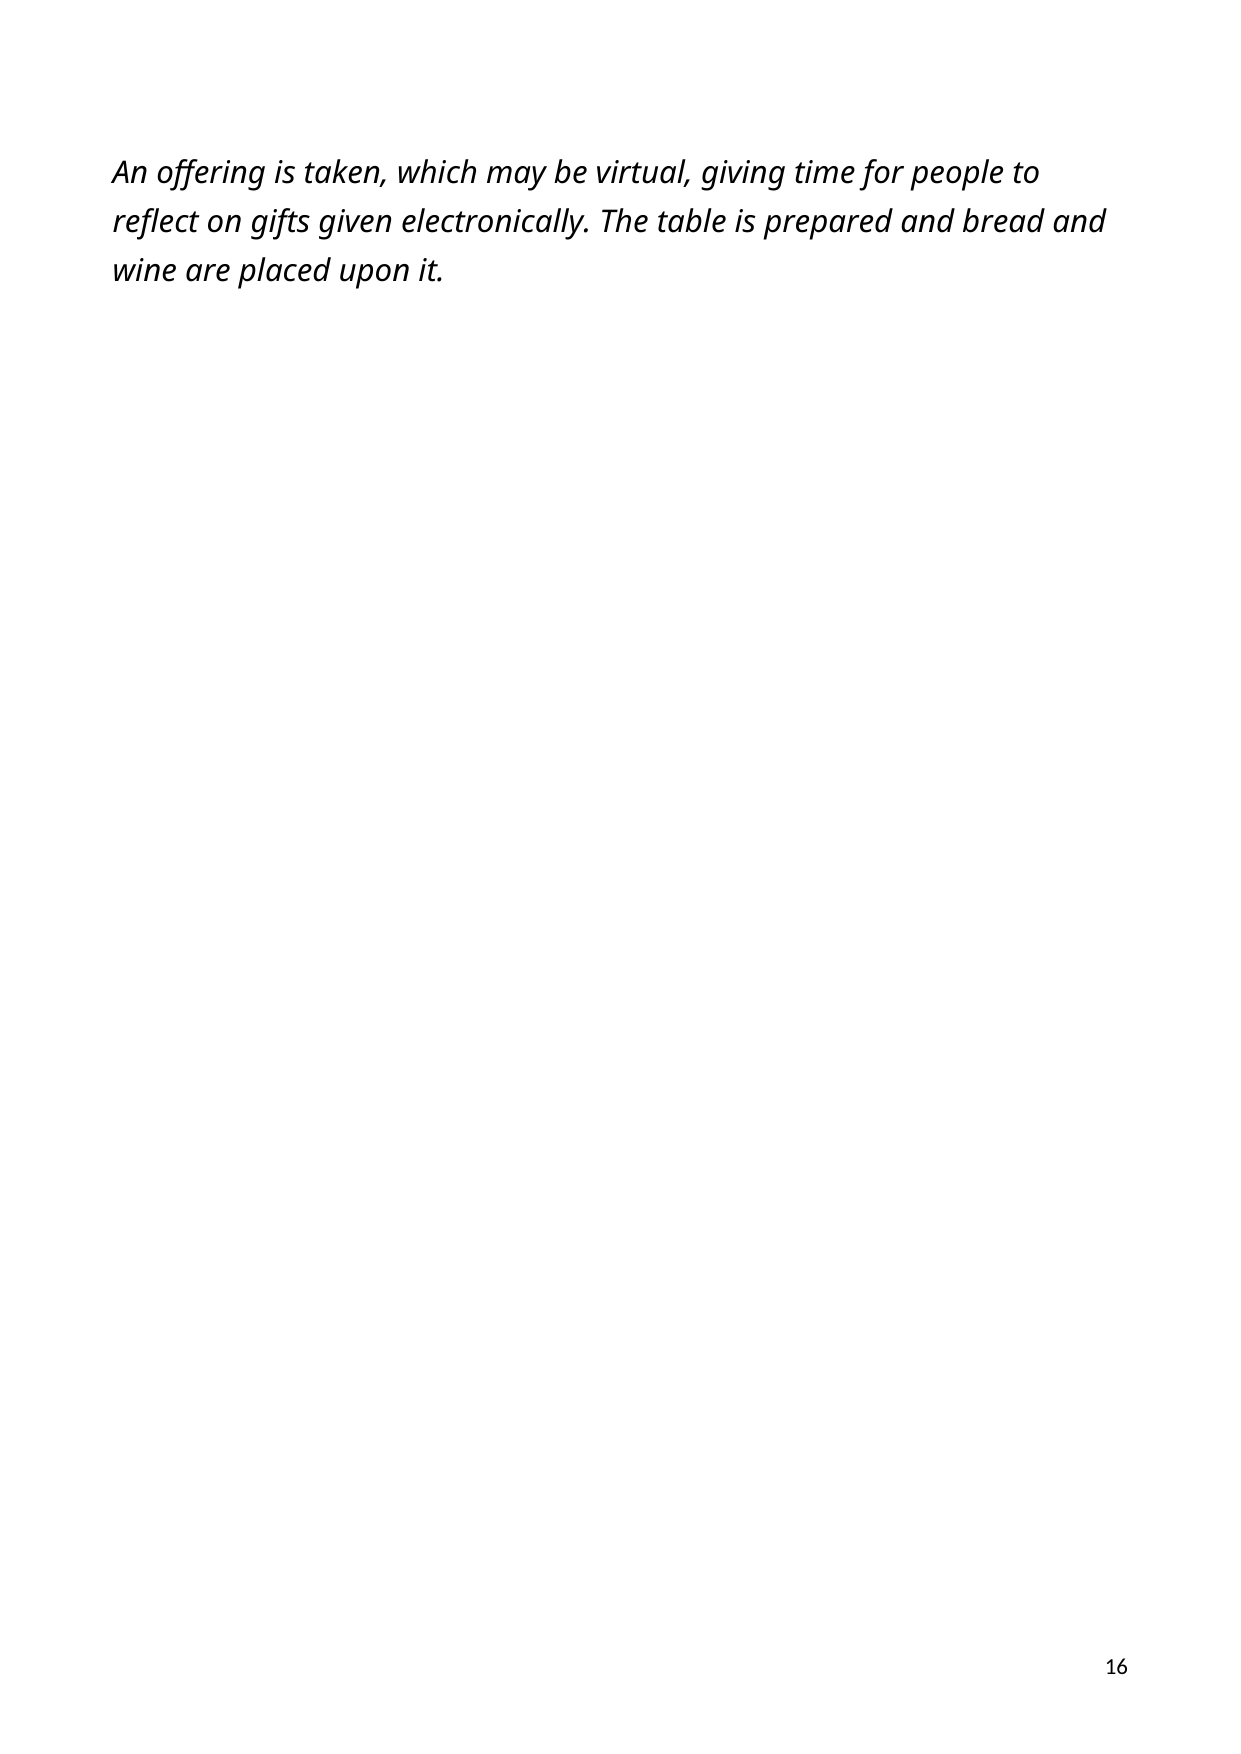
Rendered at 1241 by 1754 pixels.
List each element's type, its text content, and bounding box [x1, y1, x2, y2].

text An offering is taken, which may be virtual, giving time for people to reflect on gifts given electronically. The table is prepared and bread and wine are placed upon it. [112, 150, 1128, 291]
